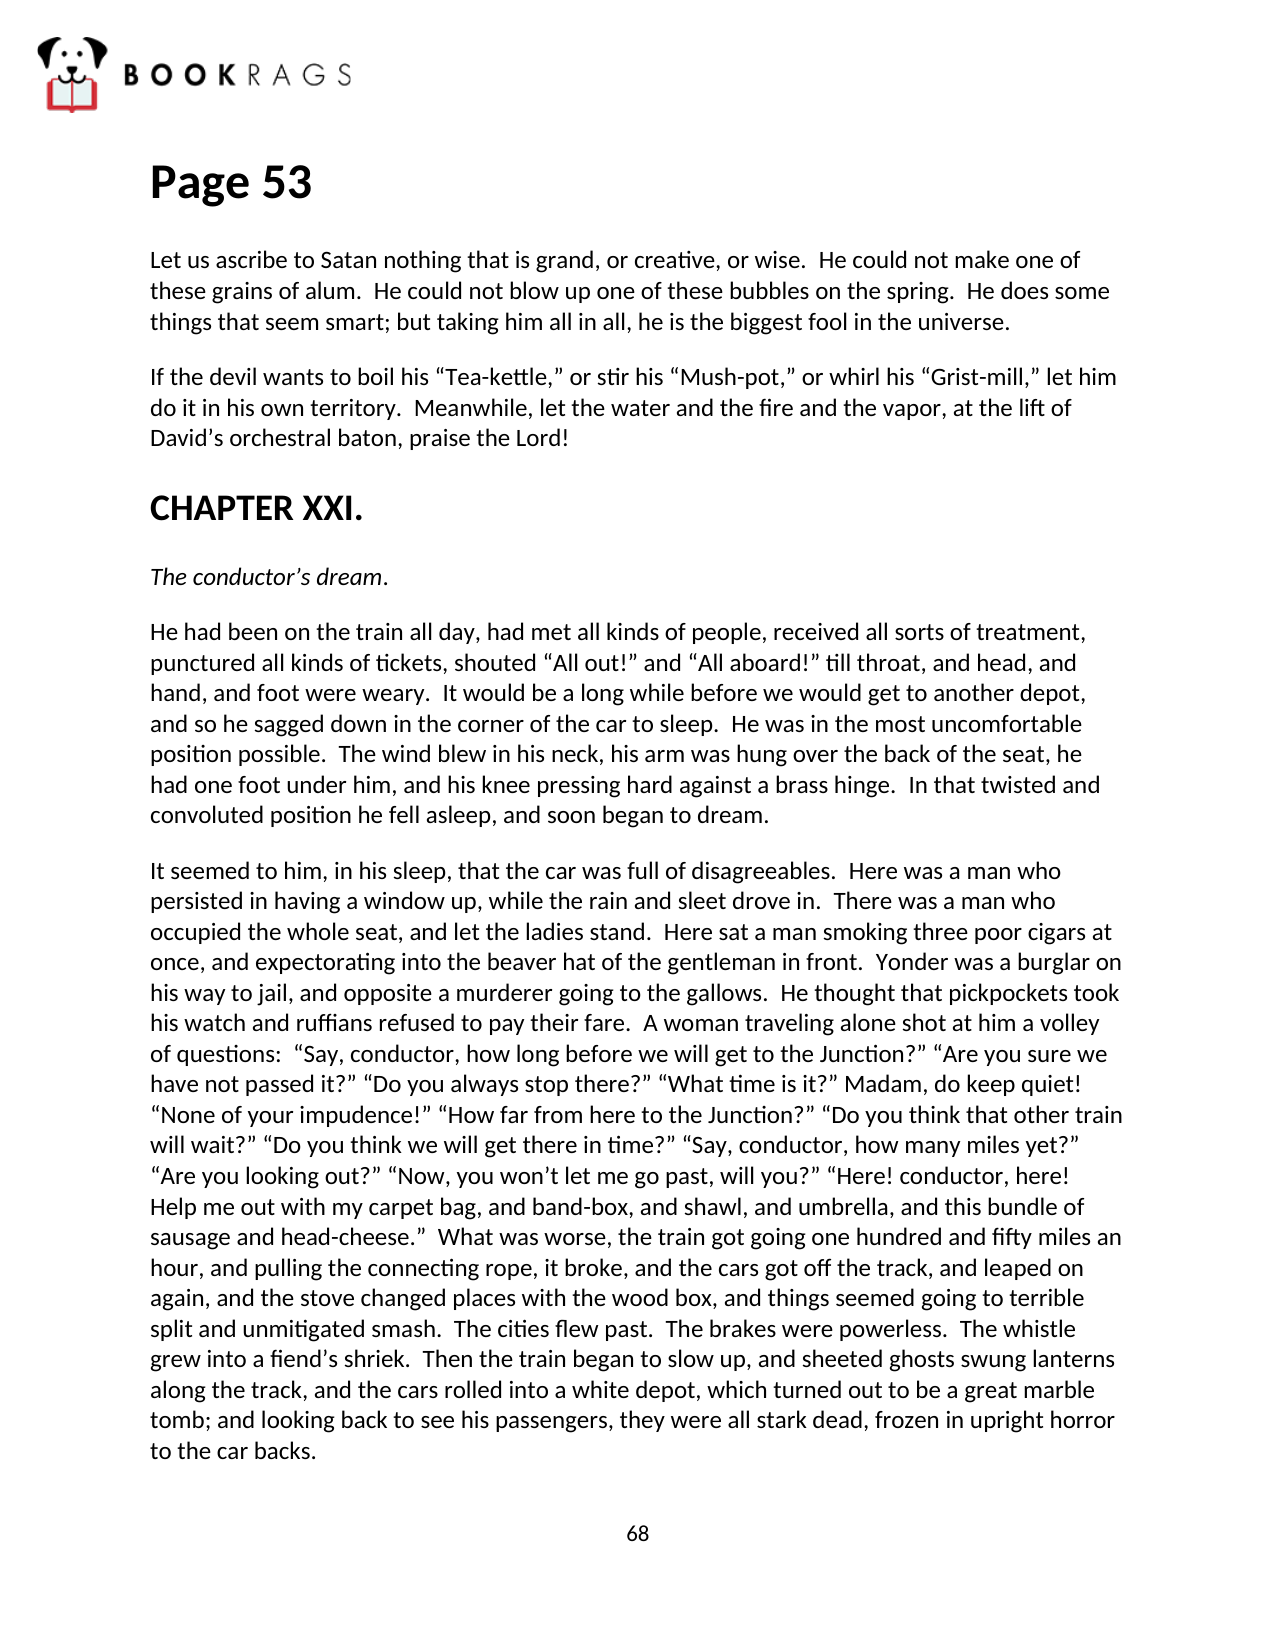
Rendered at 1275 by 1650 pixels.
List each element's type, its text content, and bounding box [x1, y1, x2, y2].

text Let us ascribe to Satan nothing that is grand, or creative, or wise. He could not make one of these grains of alum. He could not blow up one of these bubbles on the spring. He does some things that seem smart; but taking him all in all, he is the biggest fool in the universe. [150, 244, 1125, 336]
text The conductor’s dream. [150, 561, 1125, 591]
text If the devil wants to boil his “Tea-kettle,” or stir his “Mush-pot,” or whirl his “Grist-mill,” let him do it in his own territory. Meanwhile, let the water and the fire and the vapor, at the lift of David’s orchestral baton, praise the Lord! [150, 361, 1125, 453]
text He had been on the train all day, had met all kinds of people, received all sorts of treatment, punctured all kinds of tickets, shouted “All out!” and “All aboard!” till throat, and head, and hand, and foot were weary. It would be a long while before we would get to another depot, and so he sagged down in the corner of the car to sleep. He was in the most uncomfortable position possible. The wind blew in his neck, his arm was hung over the back of the seat, he had one foot under him, and his knee pressing hard against a brass hinge. In that twisted and convoluted position he fell asleep, and soon began to dream. [150, 616, 1125, 830]
text Page 53 [150, 150, 1125, 211]
text CHAPTER XXI. [150, 484, 1125, 530]
text It seemed to him, in his sleep, that the car was full of disagreeables. Here was a man who persisted in having a window up, while the rain and sleet drove in. There was a man who occupied the whole seat, and let the ladies stand. Here sat a man smoking three poor cigars at once, and expectorating into the beaver hat of the gentleman in front. Yonder was a burglar on his way to jail, and opposite a murderer going to the gallows. He thought that pickpockets took his watch and ruffians refused to pay their fare. A woman traveling alone shot at him a volley of questions: “Say, conductor, how long before we will get to the Junction?” “Are you sure we have not passed it?” “Do you always stop there?” “What time is it?” Madam, do keep quiet! “None of your impudence!” “How far from here to the Junction?” “Do you think that other train will wait?” “Do you think we will get there in time?” “Say, conductor, how many miles yet?” “Are you looking out?” “Now, you won’t let me go past, will you?” “Here! conductor, here! Help me out with my carpet bag, and band-box, and shawl, and umbrella, and this bundle of sausage and head-cheese.” What was worse, the train got going one hundred and fifty miles an hour, and pulling the connecting rope, it broke, and the cars got off the track, and leaped on again, and the stove changed places with the wood box, and things seemed going to terrible split and unmitigated smash. The cities flew past. The brakes were powerless. The whistle grew into a fiend’s shriek. Then the train began to slow up, and sheeted ghosts swung lanterns along the track, and the cars rolled into a white depot, which turned out to be a great marble tomb; and looking back to see his passengers, they were all stark dead, frozen in upright horror to the car backs. [150, 855, 1125, 1465]
picture [37, 37, 351, 113]
